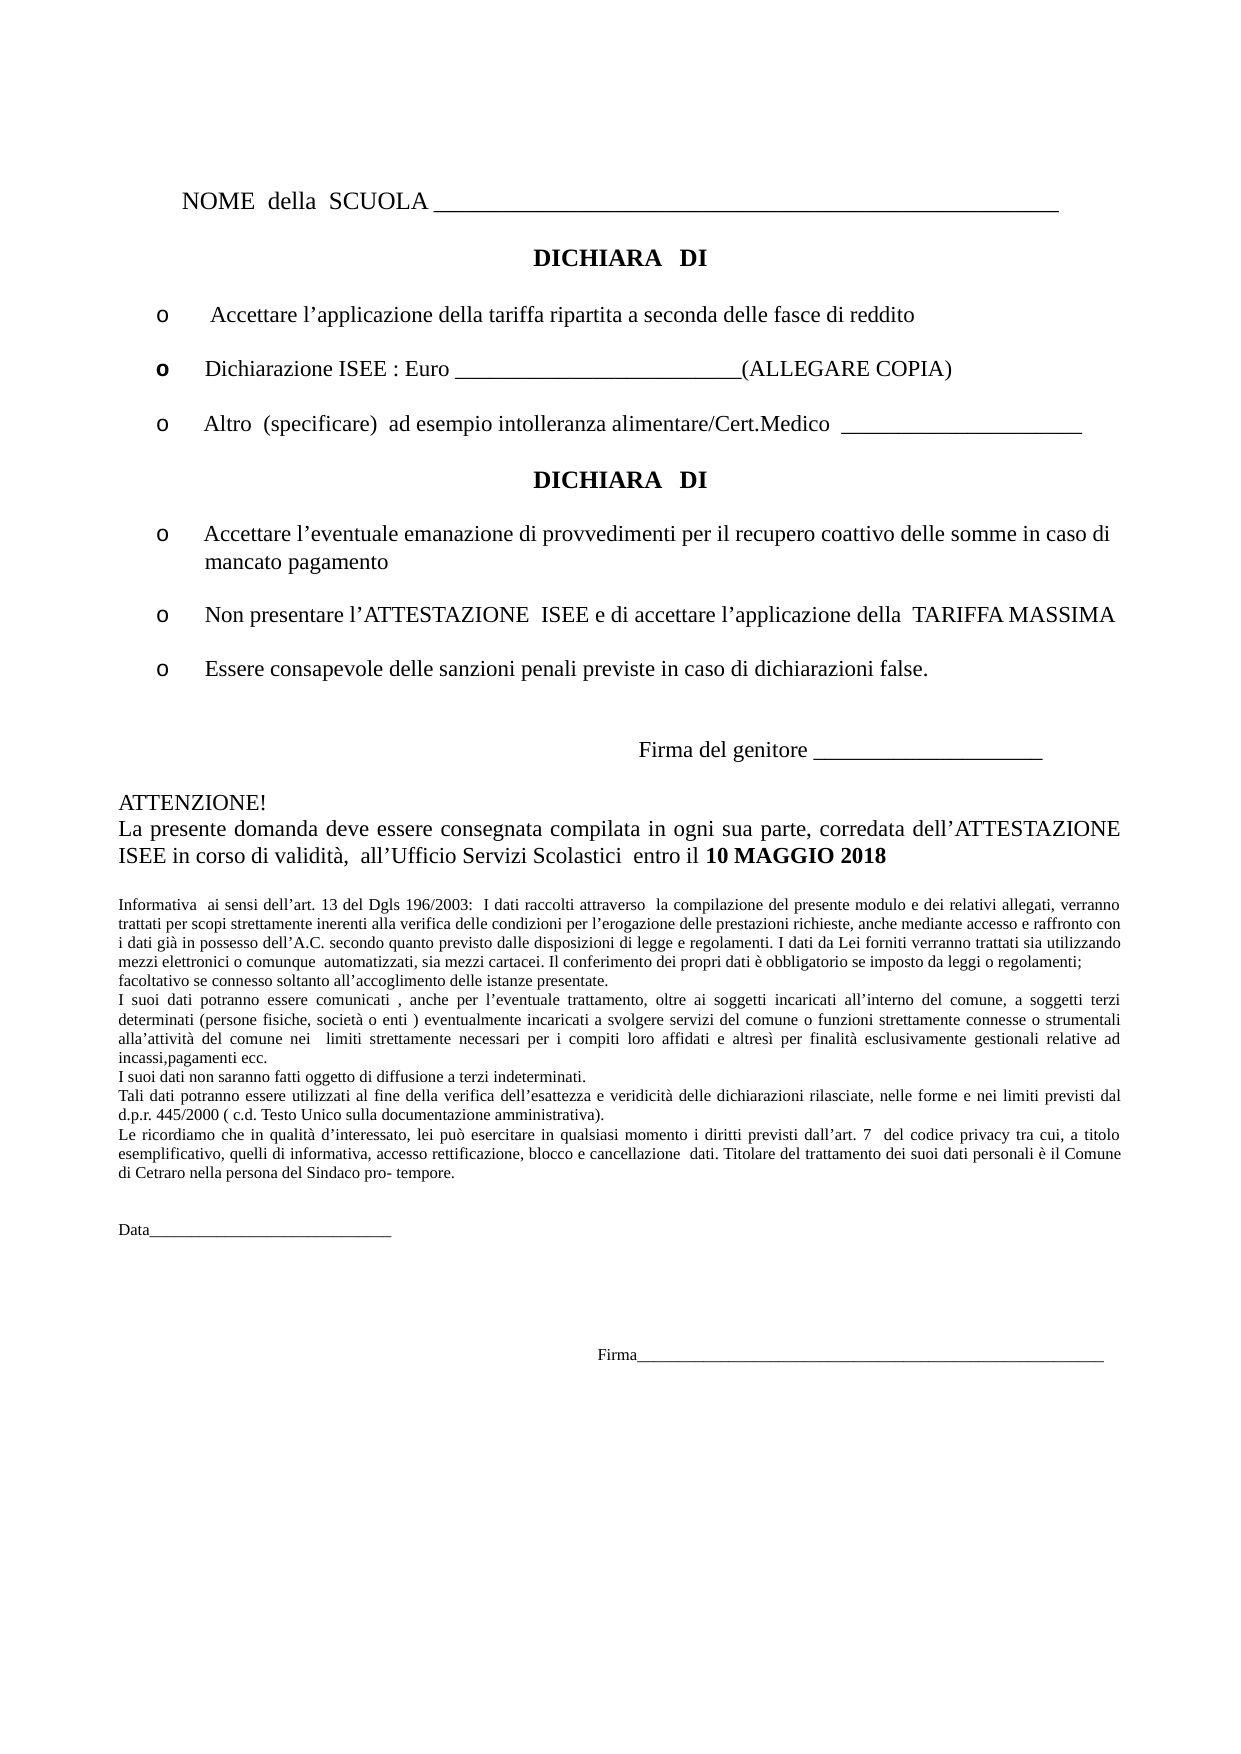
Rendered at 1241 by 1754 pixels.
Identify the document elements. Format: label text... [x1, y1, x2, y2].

text Firma del genitore ____________________ [118, 736, 1122, 763]
list Altro (specificare) ad esempio intolleranza alimentare/Cert.Medico _____________________ [156, 410, 1122, 438]
list Accettare l’applicazione della tariffa ripartita a seconda delle fasce di reddito [156, 301, 1122, 329]
text NOME della SCUOLA __________________________________________________ [118, 186, 1122, 215]
text DICHIARA DI [118, 243, 1122, 272]
list Accettare l’eventuale emanazione di provvedimenti per il recupero coattivo delle somme in caso di [156, 520, 1122, 548]
list Essere consapevole delle sanzioni penali previste in caso di dichiarazioni false. [156, 655, 1122, 683]
text ATTENZIONE! [118, 789, 1122, 815]
text Tali dati potranno essere utilizzati al fine della verifica dell’esattezza e veridicità delle dichiarazioni rilasciate, nelle forme e nei limiti previsti dal d.p.r. 445/2000 ( c.d. Testo Unico sulla documentazione amministrativa). [118, 1086, 1122, 1124]
text DICHIARA DI [118, 465, 1122, 493]
text Firma________________________________________________________ [118, 1345, 1122, 1364]
text I suoi dati potranno essere comunicati , anche per l’eventuale trattamento, oltre ai soggetti incaricati all’interno del comune, a soggetti terzi determinati (persone fisiche, società o enti ) eventualmente incaricati a svolgere servizi del comune o funzioni strettamente connesse o strumentali alla’attività del comune nei limiti strettamente necessari per i compiti loro affidati e altresì per finalità esclusivamente gestionali relative ad incassi,pagamenti ecc. [118, 990, 1122, 1067]
text mancato pagamento [193, 548, 1122, 574]
text Informativa ai sensi dell’art. 13 del Dgls 196/2003: I dati raccolti attraverso la compilazione del presente modulo e dei relativi allegati, verranno trattati per scopi strettamente inerenti alla verifica delle condizioni per l’erogazione delle prestazioni richieste, anche mediante accesso e raffronto con i dati già in possesso dell’A.C. secondo quanto previsto dalle disposizioni di legge e regolamenti. I dati da Lei forniti verranno trattati sia utilizzando mezzi elettronici o comunque automatizzati, sia mezzi cartacei. Il conferimento dei propri dati è obbligatorio se imposto da leggi o regolamenti; [118, 894, 1122, 971]
text La presente domanda deve essere consegnata compilata in ogni sua parte, corredata dell’ATTESTAZIONE ISEE in corso di validità, all’Ufficio Servizi Scolastici entro il 10 MAGGIO 2018 [118, 815, 1122, 868]
text I suoi dati non saranno fatti oggetto di diffusione a terzi indeterminati. [118, 1067, 1122, 1086]
text Data_____________________________ [118, 1220, 1122, 1239]
list Dichiarazione ISEE : Euro _________________________(ALLEGARE COPIA) [156, 356, 1122, 384]
text facoltativo se connesso soltanto all’accoglimento delle istanze presentate. [118, 971, 1122, 990]
list Non presentare l’ATTESTAZIONE ISEE e di accettare l’applicazione della TARIFFA MASSIMA [156, 601, 1122, 629]
text Le ricordiamo che in qualità d’interessato, lei può esercitare in qualsiasi momento i diritti previsti dall’art. 7 del codice privacy tra cui, a titolo esemplificativo, quelli di informativa, accesso rettificazione, blocco e cancellazione dati. Titolare del trattamento dei suoi dati personali è il Comune di Cetraro nella persona del Sindaco pro- tempore. [118, 1124, 1122, 1182]
